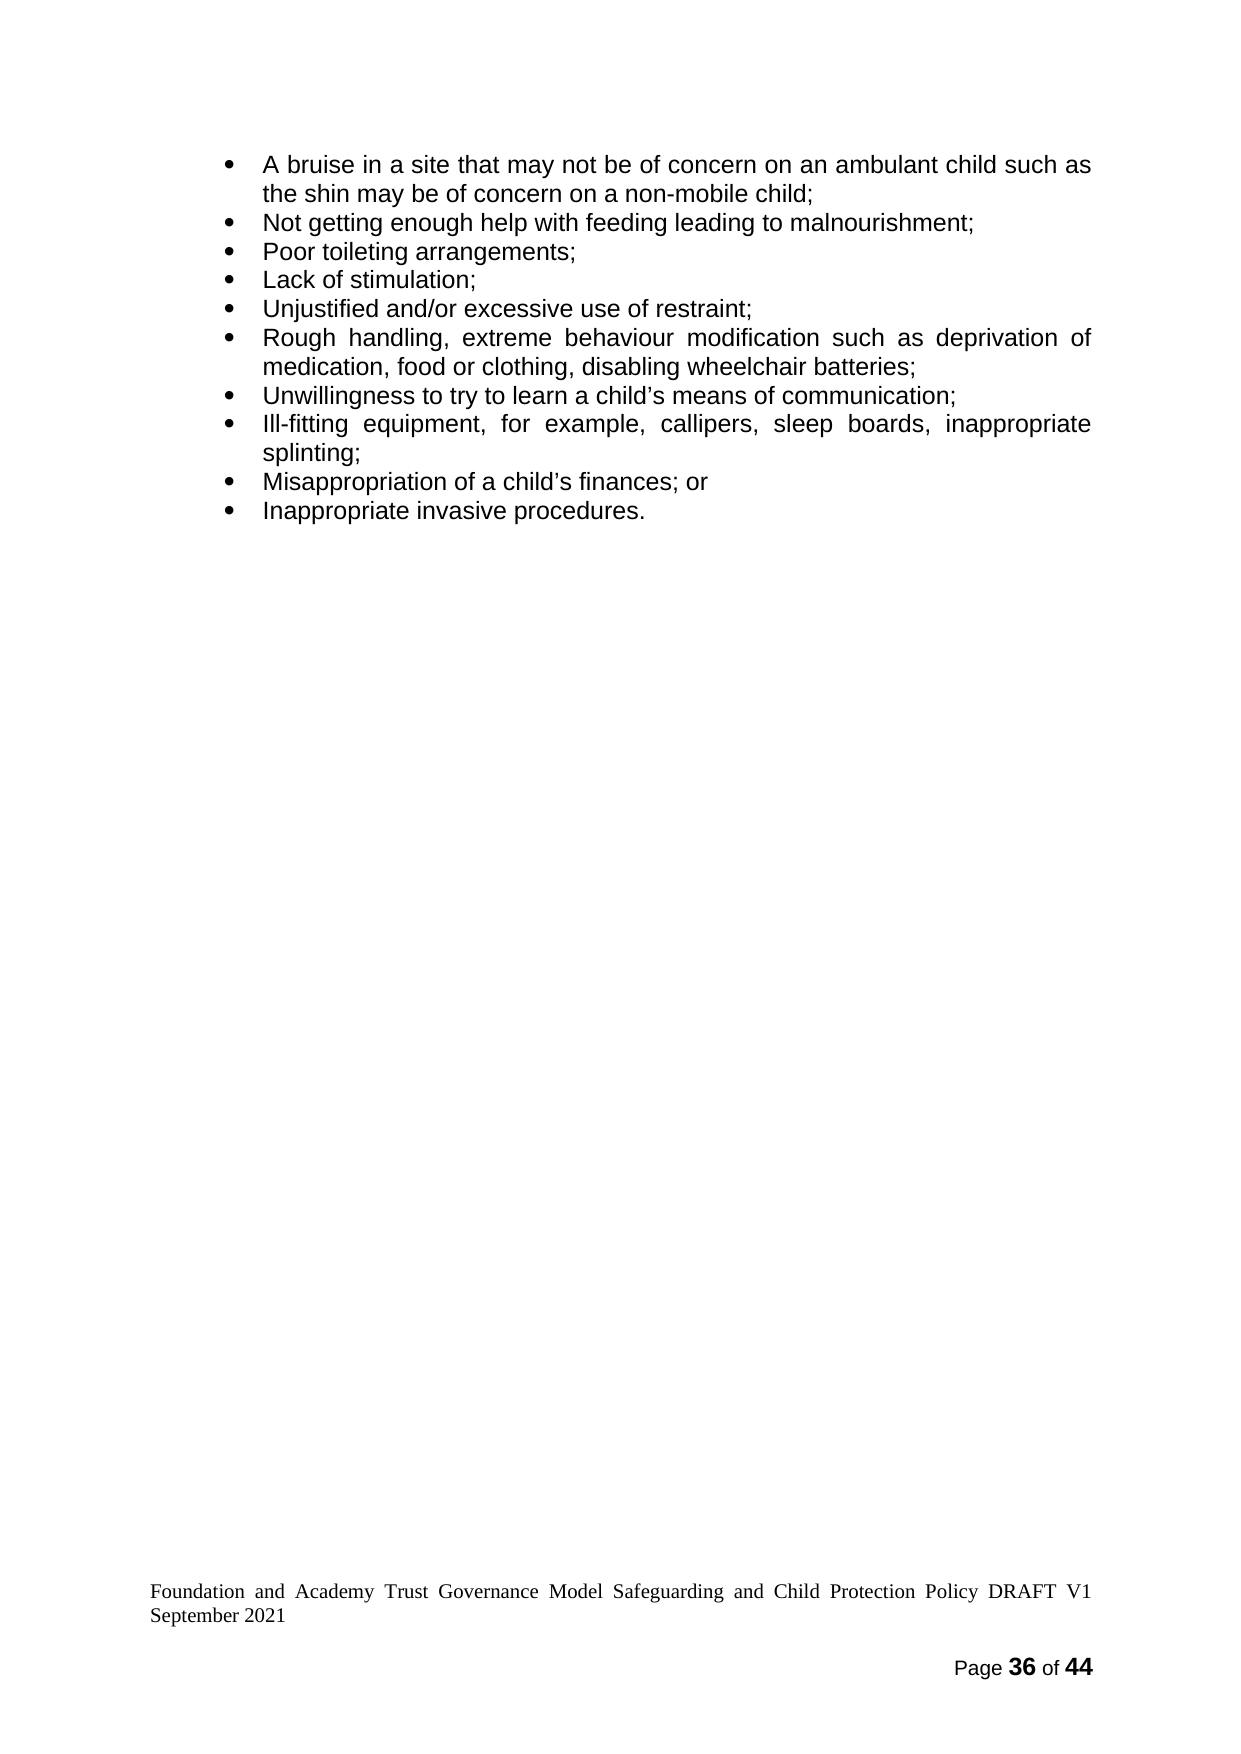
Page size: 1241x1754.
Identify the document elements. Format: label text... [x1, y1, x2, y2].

list Ill-fitting equipment, for example, callipers, sleep boards, inappropriate splinting; [225, 409, 1093, 467]
list A bruise in a site that may not be of concern on an ambulant child such as the shin may be of concern on a non-mobile child; [225, 150, 1093, 208]
list Poor toileting arrangements; [225, 236, 1093, 265]
list Misappropriation of a child’s finances; or [225, 467, 1093, 496]
list Unjustified and/or excessive use of restraint; [225, 294, 1093, 323]
list Rough handling, extreme behaviour modification such as deprivation of medication, food or clothing, disabling wheelchair batteries; [225, 323, 1093, 381]
list Unwillingness to try to learn a child’s means of communication; [225, 381, 1093, 409]
list Lack of stimulation; [225, 265, 1093, 294]
list Not getting enough help with feeding leading to malnourishment; [225, 208, 1093, 236]
list Inappropriate invasive procedures. [225, 496, 1093, 525]
